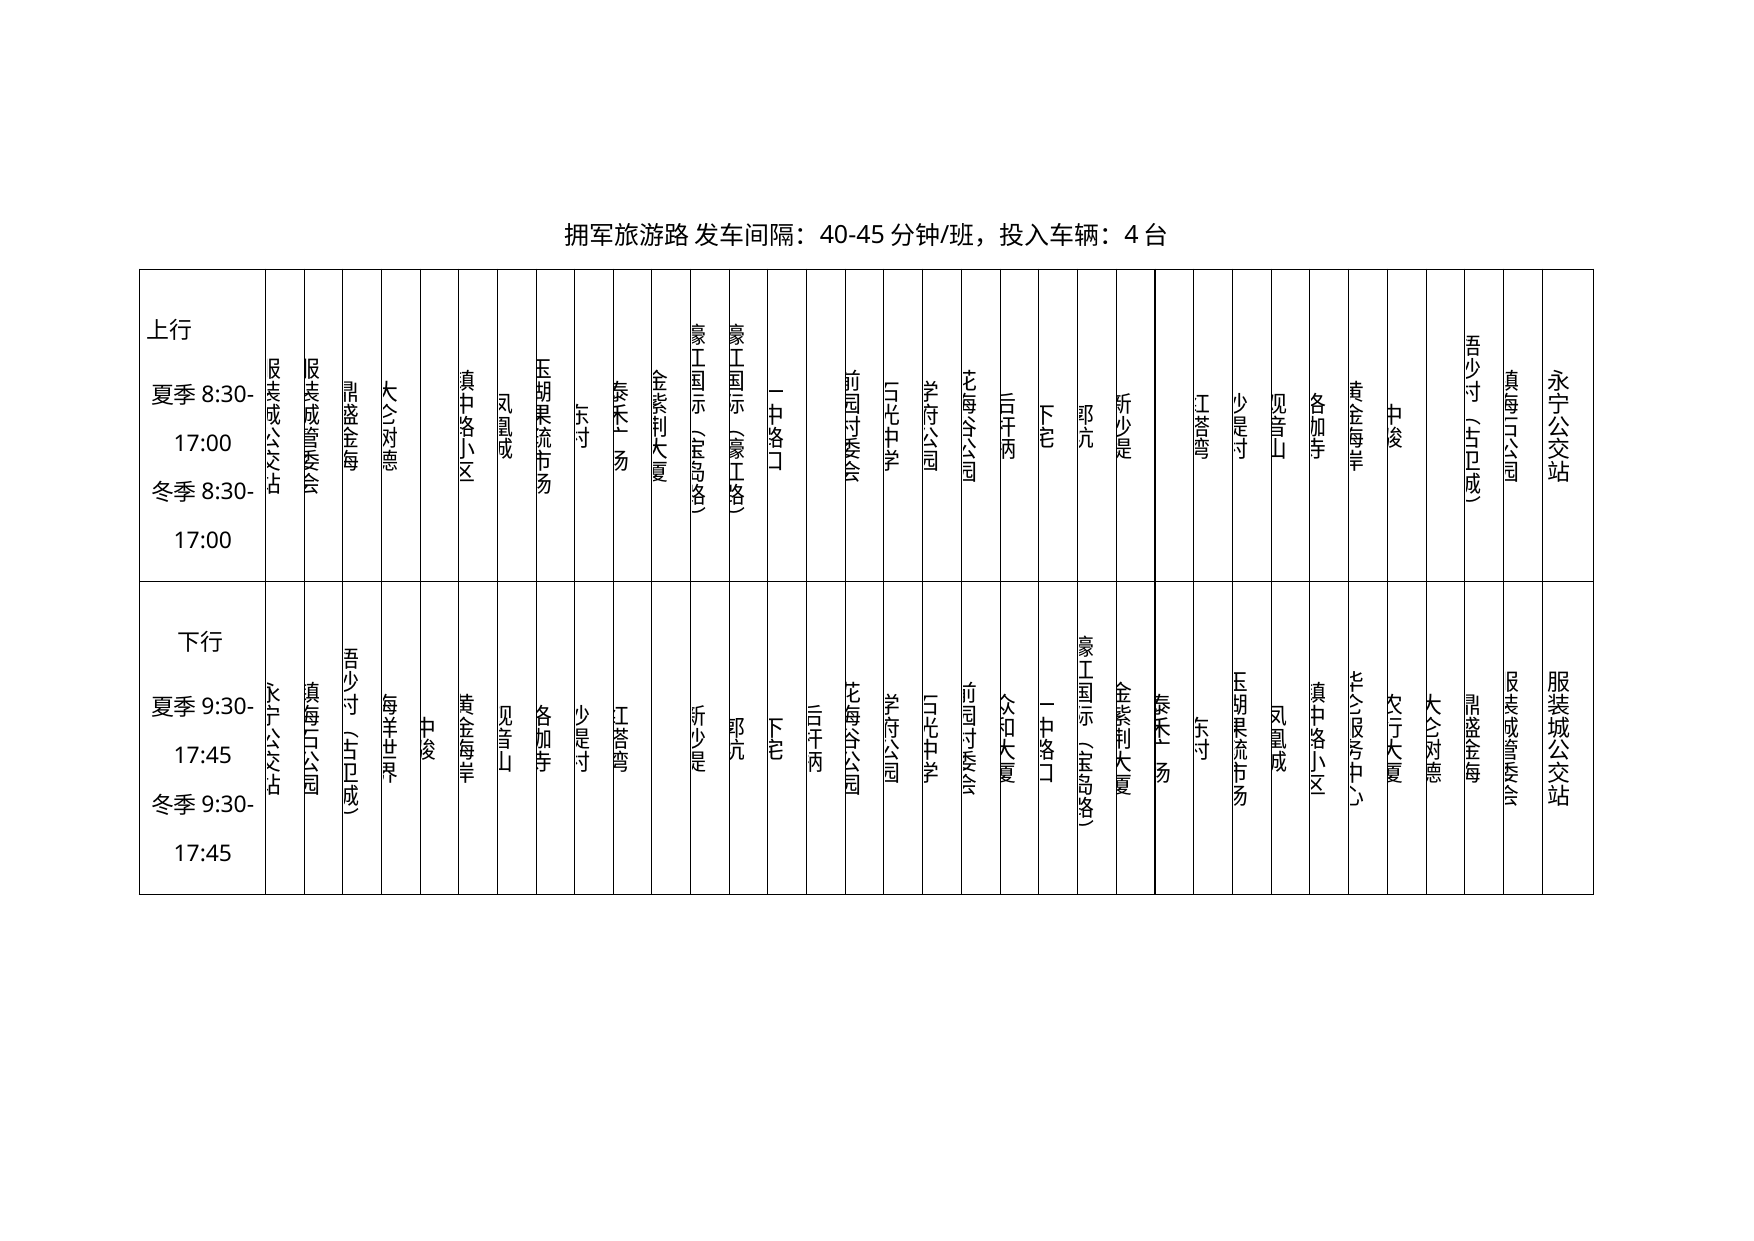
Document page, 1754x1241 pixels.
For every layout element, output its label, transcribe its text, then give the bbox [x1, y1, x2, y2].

table_cell 一中路口 [768, 270, 806, 581]
table_cell [652, 582, 690, 893]
table_cell 永宁公交站 [266, 582, 304, 893]
table_cell [1427, 270, 1464, 581]
table_cell 下行 夏季9:30-17:45 冬季9:30-17:45 [140, 582, 265, 893]
table_cell 沙堤村 [1233, 270, 1271, 581]
table_cell 中骏 [1388, 270, 1426, 581]
table_cell 花海谷公园 [846, 582, 883, 893]
table_cell 学府公园 [923, 270, 961, 581]
table_cell 大仑树德 [382, 270, 420, 581]
table_cell 华仑服务中心 [1349, 582, 1387, 893]
table_cell 观音山 [1272, 270, 1309, 581]
table_cell 农行大厦 [1388, 582, 1426, 893]
table_cell 新沙堤 [1117, 270, 1154, 581]
table_cell 东村 [1194, 582, 1232, 893]
table_cell 中骏 [421, 582, 458, 893]
table_cell 前园村委会 [962, 582, 1000, 893]
table_cell [421, 270, 458, 581]
table_cell 镇中路小区 [459, 270, 497, 581]
table_cell 凤凰城 [1272, 582, 1309, 893]
table_cell 石光中学 [884, 270, 922, 581]
table_cell 一中路口 [1039, 582, 1077, 893]
table_cell 大仑树德 [1427, 582, 1464, 893]
table_cell 花海谷公园 [962, 270, 1000, 581]
table_cell 金紫荆大厦 [652, 270, 690, 581]
table_cell 永宁公交站 [1543, 270, 1593, 581]
table_cell 服装城公交站 [266, 270, 304, 581]
table_cell 后杆柄 [1001, 270, 1038, 581]
table_cell 泰禾广场 [1156, 582, 1193, 893]
table_cell 服装城管委会 [305, 270, 342, 581]
table_cell 服装城公交站 [1543, 582, 1593, 893]
table_cell 众和大厦 [1001, 582, 1038, 893]
table_cell 下宅 [768, 582, 806, 893]
table_cell 濠江国际（濠江路） [730, 270, 767, 581]
table_cell 石光中学 [923, 582, 961, 893]
table_cell 海洋世界 [382, 582, 420, 893]
table_cell 观音山 [498, 582, 536, 893]
table_cell 镇中路小区 [1310, 582, 1348, 893]
table_cell 镇海石公园 [1504, 270, 1542, 581]
table_cell 红塔湾 [614, 582, 651, 893]
table_header 拥军旅游路 发车间隔：40-45分钟/班，投入车辆：4台 [139, 198, 1593, 268]
table_cell 梧沙村（古卫城） [1465, 270, 1503, 581]
table_cell 东村 [575, 270, 613, 581]
table_cell 下宅 [1039, 270, 1077, 581]
table_cell 鼎盛金海 [1465, 582, 1503, 893]
table_cell 鼎盛金海 [343, 270, 381, 581]
table_cell 濠江国际（宝岛路） [1078, 582, 1116, 893]
table_cell 玉湖果疏市场 [537, 270, 574, 581]
table_cell [1156, 270, 1193, 581]
table_cell 凤凰城 [498, 270, 536, 581]
table_cell 泰禾广场 [614, 270, 651, 581]
table_cell 金紫荆大厦 [1117, 582, 1154, 893]
table_cell 镇海石公园 [305, 582, 342, 893]
table_cell 上行 夏季8:30-17:00 冬季8:30-17:00 [140, 270, 265, 581]
table_cell 梧沙村（古卫城） [343, 582, 381, 893]
table_cell 玉湖果疏市场 [1233, 582, 1271, 893]
table_cell 后杆柄 [807, 582, 845, 893]
table_cell [807, 270, 845, 581]
table_cell 洛伽寺 [1310, 270, 1348, 581]
table_cell 黄金海岸 [1349, 270, 1387, 581]
table_cell 洛伽寺 [537, 582, 574, 893]
table_cell 黄金海岸 [459, 582, 497, 893]
table_cell 学府公园 [884, 582, 922, 893]
table_cell 新沙堤 [691, 582, 729, 893]
table_cell 红塔湾 [1194, 270, 1232, 581]
table_cell 沙堤村 [575, 582, 613, 893]
table_cell 郭坑 [1078, 270, 1116, 581]
table_cell 前园村委会 [846, 270, 883, 581]
table_cell 郭坑 [730, 582, 767, 893]
table_cell 濠江国际（宝岛路） [691, 270, 729, 581]
table_cell 服装城管委会 [1504, 582, 1542, 893]
